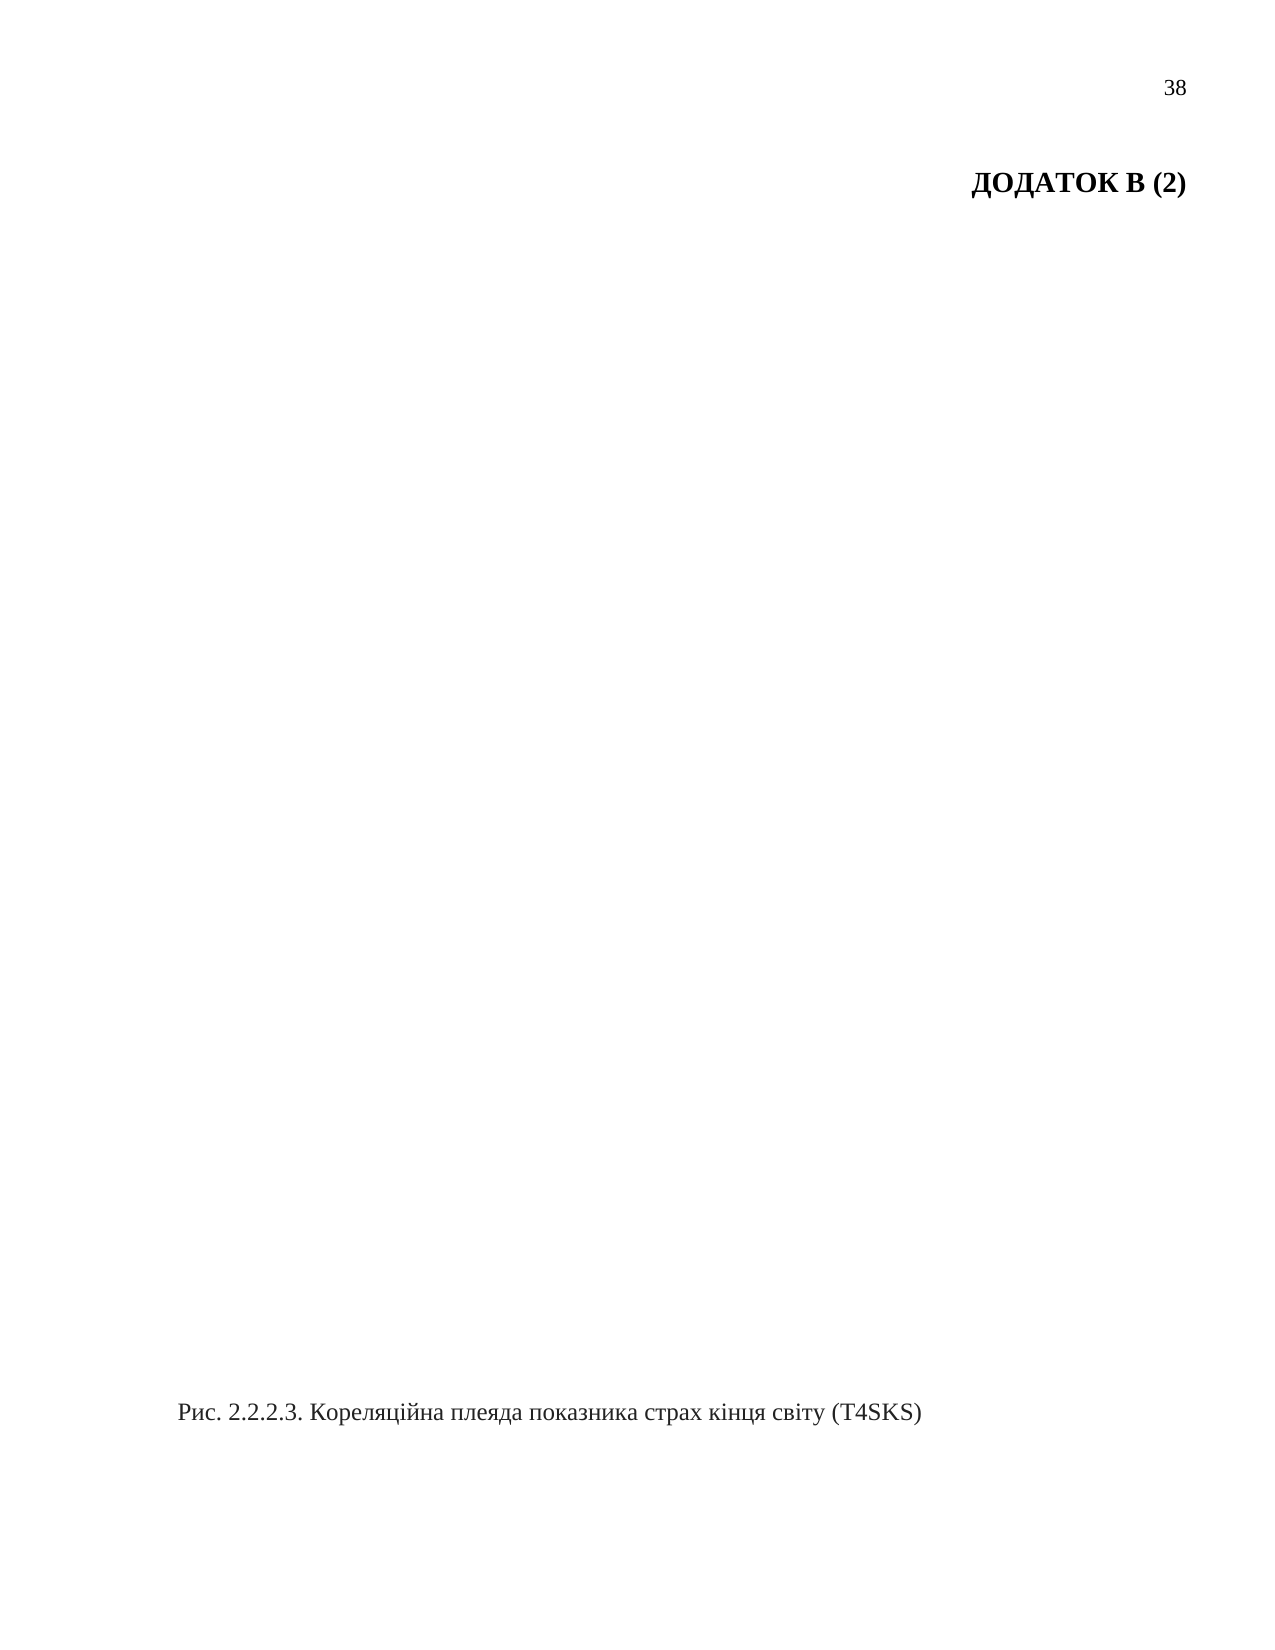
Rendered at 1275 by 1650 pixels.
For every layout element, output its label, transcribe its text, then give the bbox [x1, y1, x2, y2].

text ДОДАТОК В (2) [177, 166, 1186, 199]
text Рис. 2.2.2.3. Кореляційна плеяда показника страх кінця світу (T4SKS) [177, 1397, 1186, 1426]
